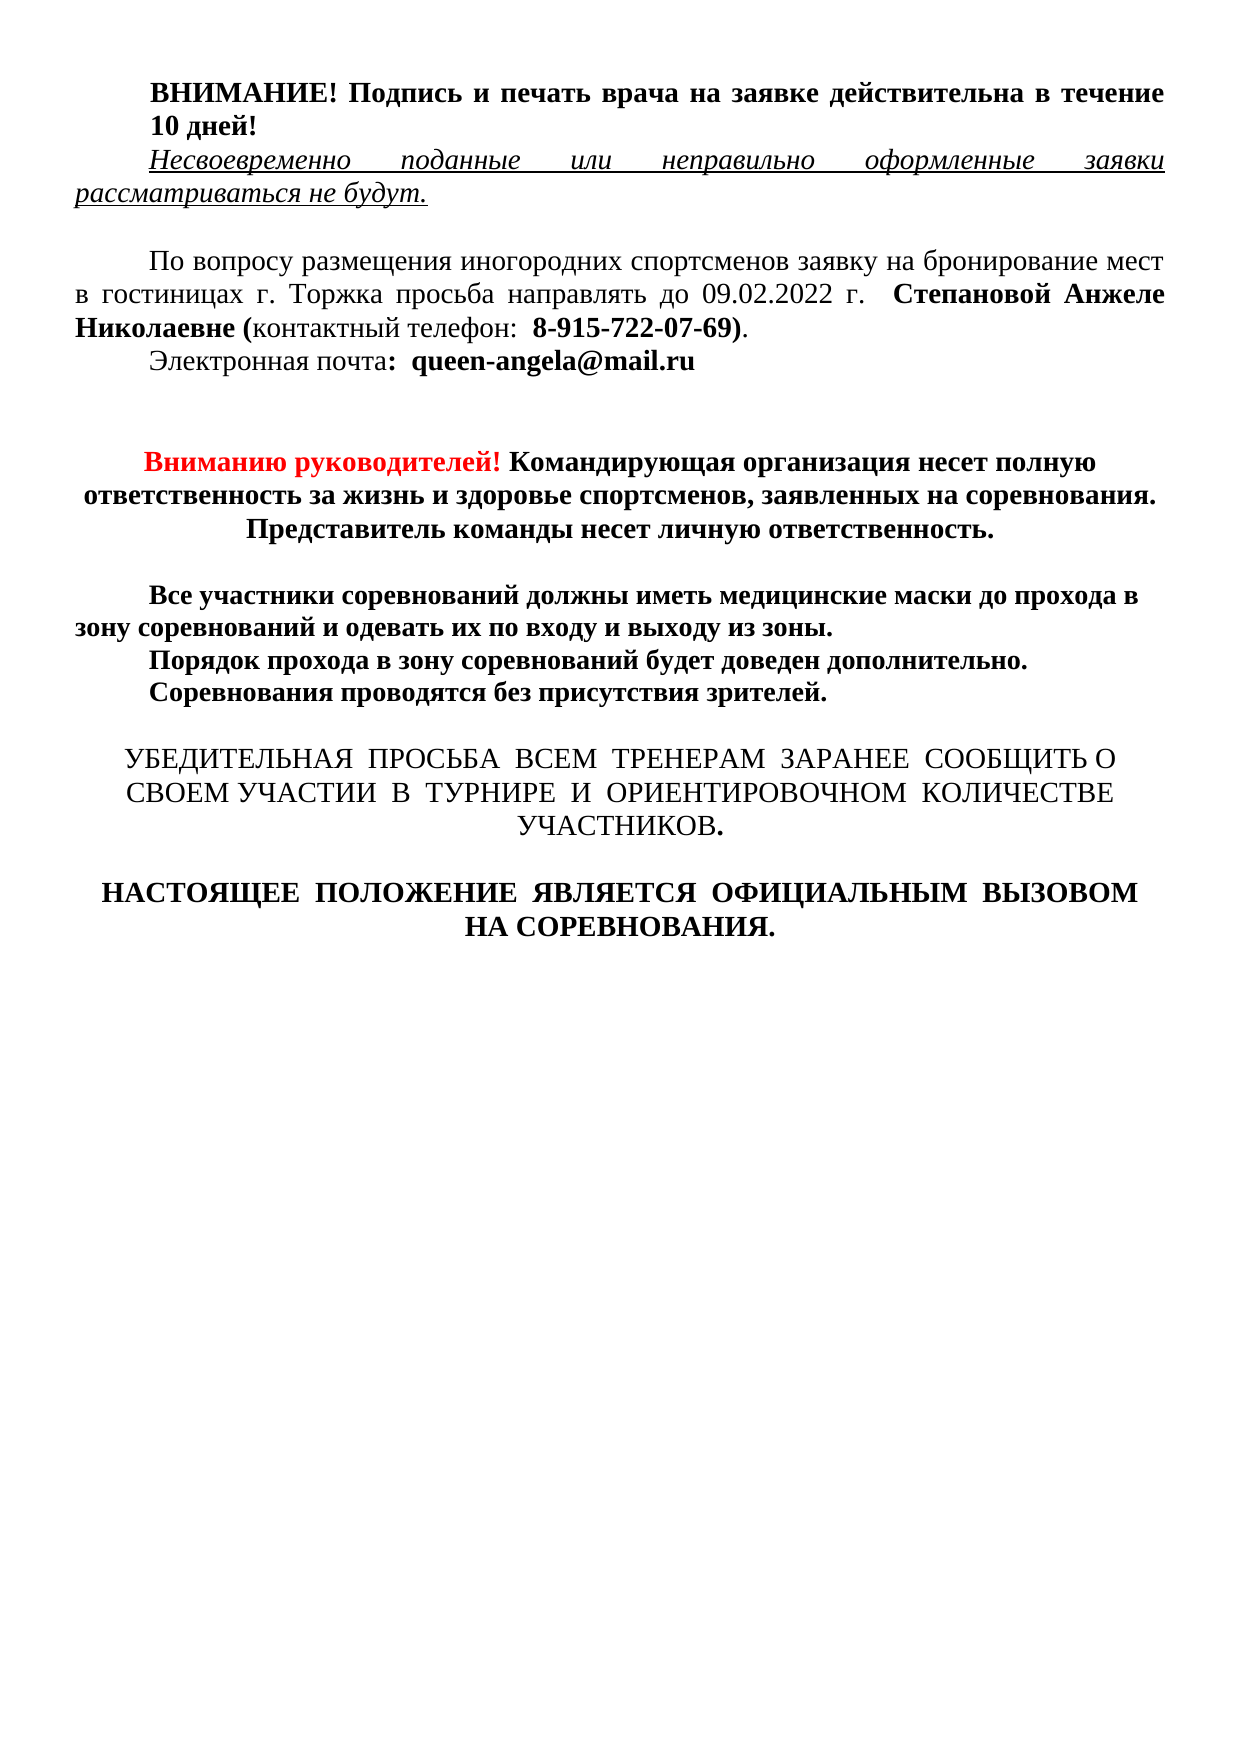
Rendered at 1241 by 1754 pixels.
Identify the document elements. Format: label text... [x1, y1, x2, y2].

text УБЕДИТЕЛЬНАЯ ПРОСЬБА ВСЕМ ТРЕНЕРАМ ЗАРАНЕЕ СООБЩИТЬ О СВОЕМ УЧАСТИИ В ТУРНИРЕ И ОРИЕНТИРОВОЧНОМ КОЛИЧЕСТВЕ УЧАСТНИКОВ. [75, 741, 1165, 842]
text НАСТОЯЩЕЕ ПОЛОЖЕНИЕ ЯВЛЯЕТСЯ ОФИЦИАЛЬНЫМ ВЫЗОВОМ НА СОРЕВНОВАНИЯ. [75, 875, 1165, 942]
text Соревнования проводятся без присутствия зрителей. [75, 675, 1165, 708]
text Вниманию руководителей! Командирующая организация несет полную ответственность за жизнь и здоровье спортсменов, заявленных на соревнования. Представитель команды несет личную ответственность. [75, 444, 1165, 544]
text ВНИМАНИЕ! Подпись и печать врача на заявке действительна в течение 10 дней! [150, 75, 1165, 142]
text По вопросу размещения иногородних спортсменов заявку на бронирование мест в гостиницах г. Торжка просьба направлять до 09.02.2022 г. Степановой Анжеле Николаевне (контактный телефон: 8-915-722-07-69). [75, 243, 1165, 343]
text Несвоевременно поданные или неправильно оформленные заявки рассматриваться не будут. [75, 142, 1165, 209]
text Порядок прохода в зону соревнований будет доведен дополнительно. [75, 643, 1165, 675]
text Электронная почта: queen-angela@mail.ru [75, 343, 1165, 377]
text Все участники соревнований должны иметь медицинские маски до прохода в зону соревнований и одевать их по входу и выходу из зоны. [75, 578, 1165, 643]
